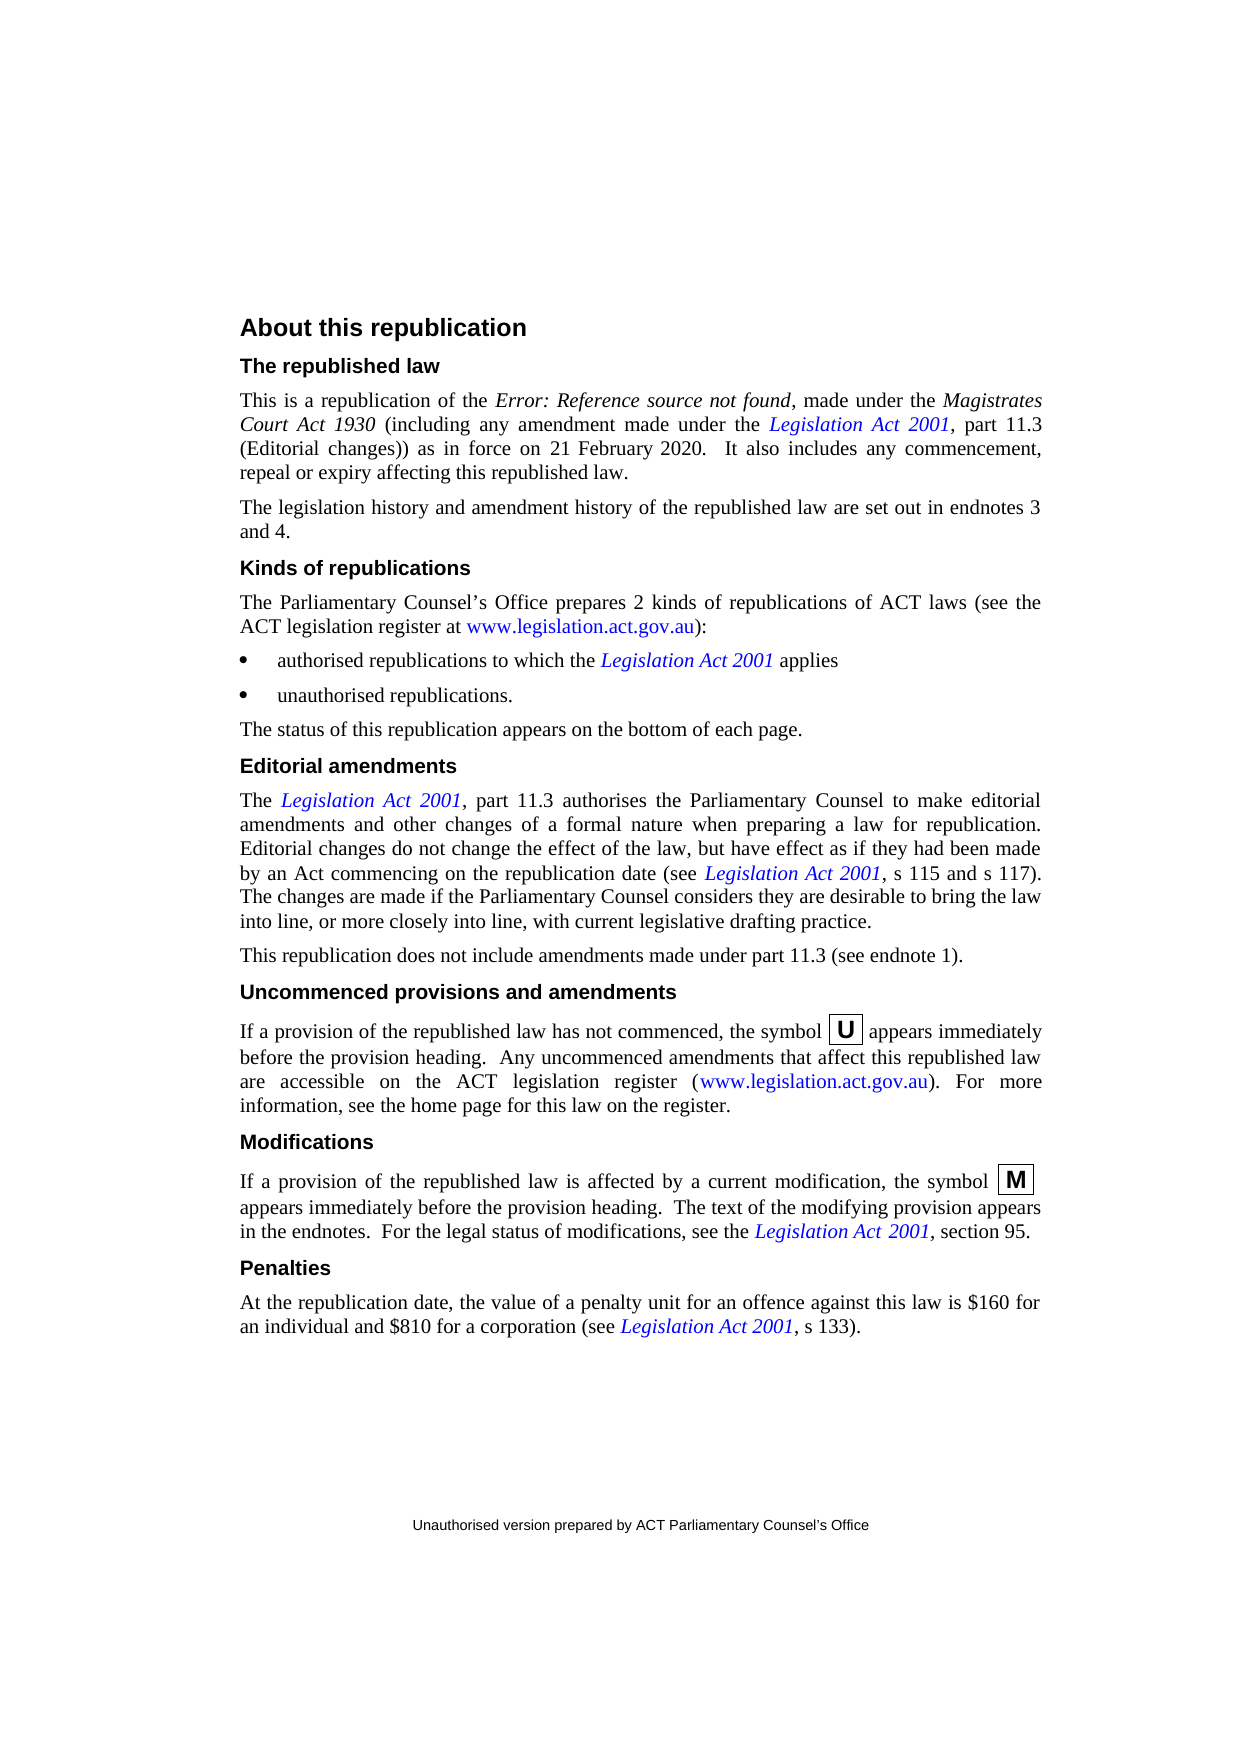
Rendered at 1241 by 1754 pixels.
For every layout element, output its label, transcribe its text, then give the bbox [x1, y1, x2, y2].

text Penalties [239, 1255, 1042, 1279]
text The republished law [239, 354, 1042, 378]
text Editorial amendments [239, 754, 1042, 778]
text unauthorised republications. [239, 683, 1042, 707]
text Uncommenced provisions and amendments [239, 979, 1042, 1003]
text If a provision of the republished law has not commenced, the symbol U appears immediately before the provision heading. Any uncommenced amendments that affect this republished law are accessible on the ACT legislation register (www.legislation.act.gov.au). For more information, see the home page for this law on the register. [239, 1014, 1042, 1117]
text The legislation history and amendment history of the republished law are set out in endnotes 3 and 4. [239, 495, 1042, 543]
text The status of this republication appears on the bottom of each page. [239, 717, 1042, 741]
subtitle About this republication [239, 312, 1042, 341]
text The Parliamentary Counsel’s Office prepares 2 kinds of republications of ACT laws (see the ACT legislation register at www.legislation.act.gov.au): [239, 590, 1042, 638]
text At the republication date, the value of a penalty unit for an offence against this law is $160 for an individual and $810 for a corporation (see Legislation Act 2001, s 133). [239, 1290, 1042, 1338]
text If a provision of the republished law is affected by a current modification, the symbol M appears immediately before the provision heading. The text of the modifying provision appears in the endnotes. For the legal status of modifications, see the Legislation Act 2001, section 95. [239, 1164, 1042, 1243]
text The Legislation Act 2001, part 11.3 authorises the Parliamentary Counsel to make editorial amendments and other changes of a formal nature when preparing a law for republication. Editorial changes do not change the effect of the law, but have effect as if they had been made by an Act commencing on the republication date (see Legislation Act 2001, s 115 and s 117). The changes are made if the Parliamentary Counsel considers they are desirable to bring the law into line, or more closely into line, with current legislative drafting practice. [239, 788, 1042, 933]
text This republication does not include amendments made under part 11.3 (see endnote 1). [239, 943, 1042, 967]
text authorised republications to which the Legislation Act 2001 applies [239, 648, 1042, 672]
text Modifications [239, 1129, 1042, 1153]
text Kinds of republications [239, 555, 1042, 579]
